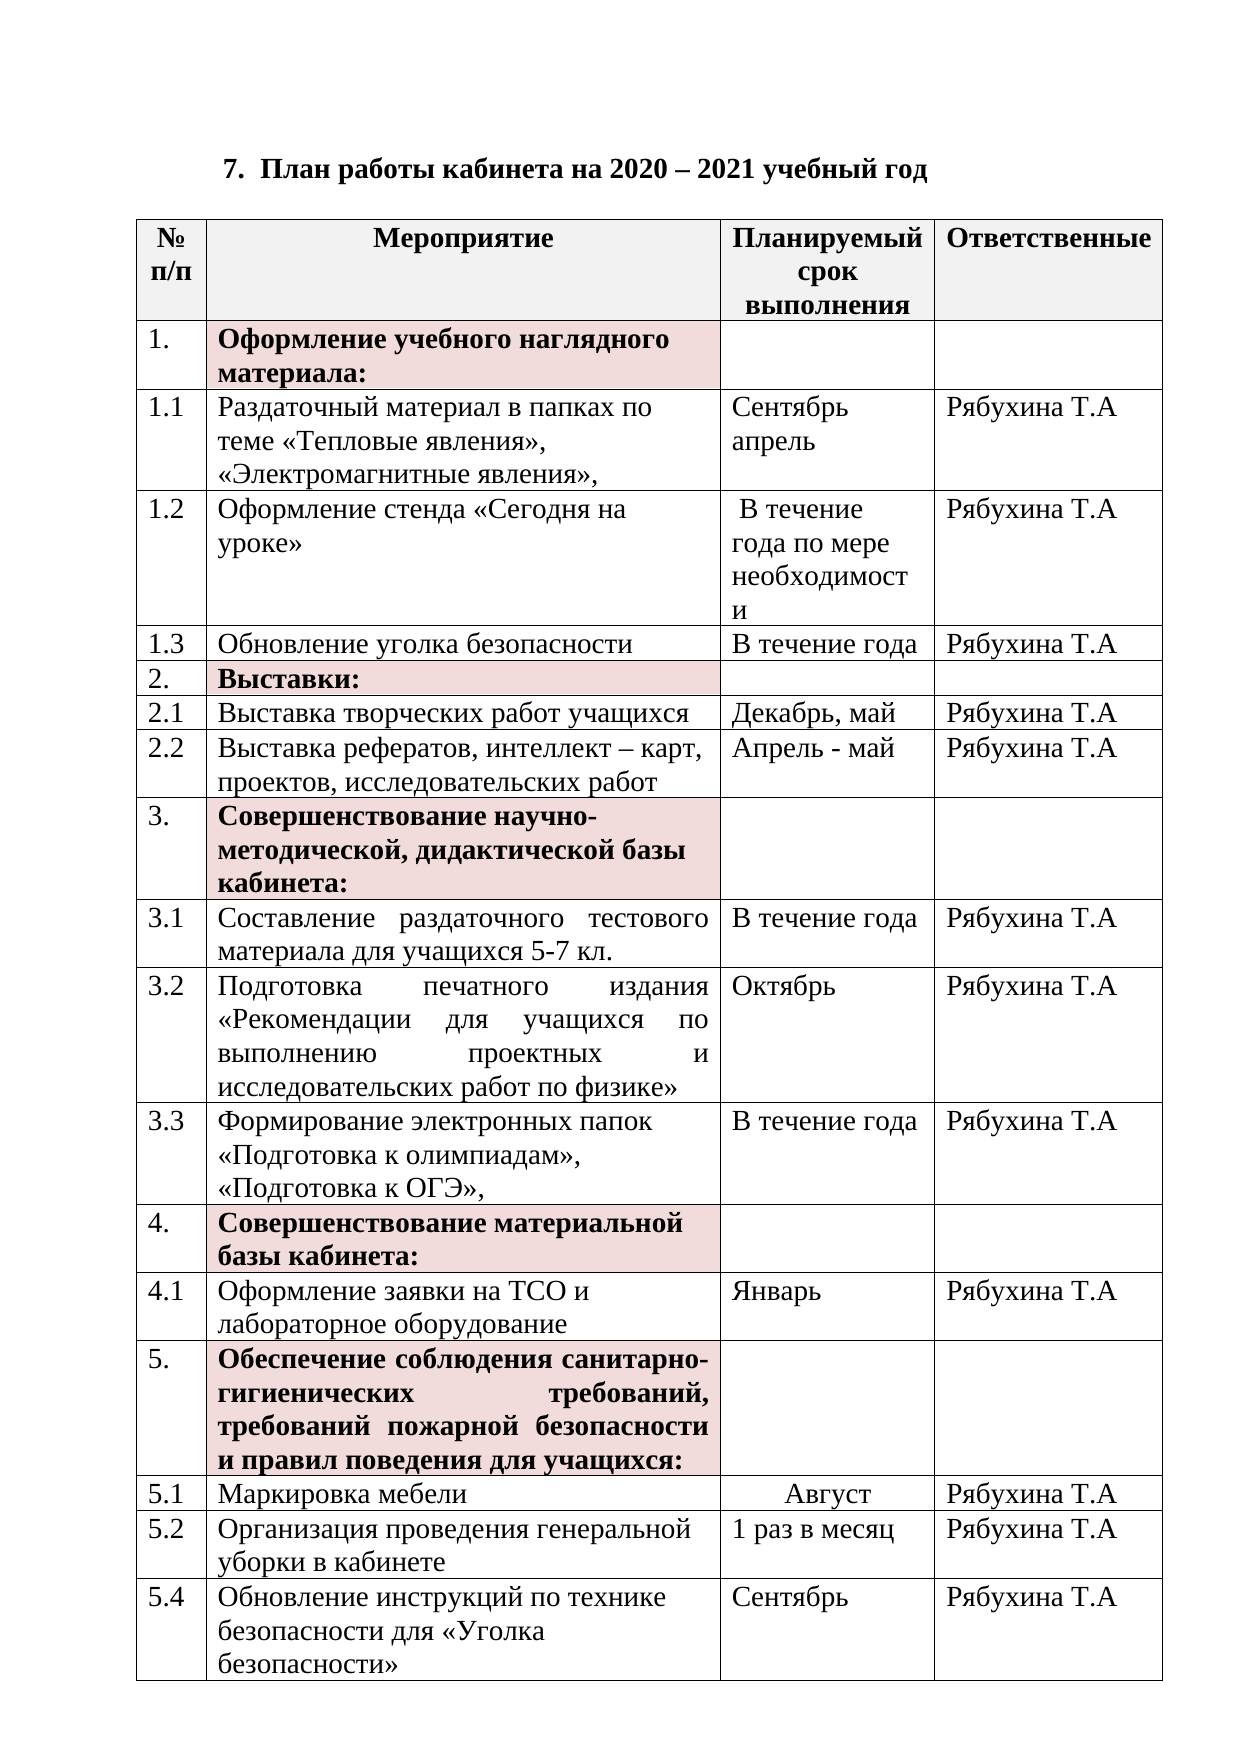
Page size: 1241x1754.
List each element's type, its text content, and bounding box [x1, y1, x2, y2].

table_cell [721, 798, 934, 899]
table_cell [935, 1341, 1162, 1475]
table_cell 5.4 [137, 1579, 206, 1680]
table_cell [721, 661, 934, 694]
table_cell 1.3 [137, 626, 206, 660]
table_cell 4.1 [137, 1273, 206, 1340]
table_header Ответственные [935, 220, 1162, 320]
table_cell 1.2 [137, 491, 206, 625]
table_cell Оформление стенда «Сегодня на уроке» [207, 491, 720, 625]
table_cell Оформление учебного наглядного материала: [207, 321, 720, 388]
table_cell 3. [137, 798, 206, 899]
table_cell [935, 321, 1162, 388]
table_cell Выставки: [207, 661, 720, 694]
table_cell Совершенствование материальной базы кабинета: [207, 1205, 720, 1272]
table_cell 5. [137, 1341, 206, 1475]
table_cell Апрель - май [721, 730, 934, 797]
table_cell [721, 1341, 934, 1475]
table_cell Рябухина Т.А [935, 491, 1162, 625]
table_cell [721, 1205, 934, 1272]
table_cell Декабрь, май [721, 696, 934, 729]
table_cell Рябухина Т.А [935, 626, 1162, 660]
table_cell 2.2 [137, 730, 206, 797]
table_cell Обновление уголка безопасности [207, 626, 720, 660]
table_cell Рябухина Т.А [935, 1579, 1162, 1680]
table_cell Рябухина Т.А [935, 696, 1162, 729]
table_cell Совершенствование научно-методической, дидактической базы кабинета: [207, 798, 720, 899]
list План работы кабинета на 2020 – 2021 учебный год [223, 152, 1152, 185]
table_cell Август [721, 1476, 934, 1510]
table_cell Рябухина Т.А [935, 730, 1162, 797]
table_cell Январь [721, 1273, 934, 1340]
table_header № п/п [137, 220, 206, 320]
table_cell Составление раздаточного тестового материала для учащихся 5-7 кл. [207, 900, 720, 967]
table_cell [935, 798, 1162, 899]
table_cell Рябухина Т.А [935, 1273, 1162, 1340]
table_cell Выставка рефератов, интеллект – карт, проектов, исследовательских работ [207, 730, 720, 797]
table_cell В течение года [721, 1103, 934, 1204]
table_cell Сентябрь апрель [721, 390, 934, 490]
table_cell Обеспечение соблюдения санитарно-гигиенических требований, требований пожарной безопасности и правил поведения для учащихся: [207, 1341, 720, 1475]
table_cell 2.1 [137, 696, 206, 729]
table_cell Рябухина Т.А [935, 1511, 1162, 1578]
table_cell Рябухина Т.А [935, 968, 1162, 1102]
table_cell 3.3 [137, 1103, 206, 1204]
table_cell Сентябрь [721, 1579, 934, 1680]
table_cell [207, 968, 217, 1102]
table_cell [935, 661, 1162, 694]
table_cell 3.2 [137, 968, 206, 1102]
table_cell Октябрь [721, 968, 934, 1102]
table_cell 1.1 [137, 390, 206, 490]
table_cell 1 раз в месяц [721, 1511, 934, 1578]
table_cell Оформление заявки на ТСО и лабораторное оборудование [207, 1273, 720, 1340]
table_cell Рябухина Т.А [935, 1476, 1162, 1510]
table_cell 3.1 [137, 900, 206, 967]
table_cell Выставка творческих работ учащихся [207, 696, 720, 729]
table_cell В течение года по мере необходимости [721, 491, 934, 625]
table_header Планируемый срок выполнения [721, 220, 934, 320]
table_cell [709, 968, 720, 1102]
table_cell 4. [137, 1205, 206, 1272]
table_cell В течение года [721, 900, 934, 967]
table_cell [721, 321, 934, 388]
table_cell [935, 1205, 1162, 1272]
table_cell Маркировка мебели [207, 1476, 720, 1510]
table_cell Раздаточный материал в папках по теме «Тепловые явления», «Электромагнитные явления», [207, 390, 720, 490]
table_cell Рябухина Т.А [935, 390, 1162, 490]
table_cell 5.2 [137, 1511, 206, 1578]
table_cell 2. [137, 661, 206, 694]
table_cell Обновление инструкций по технике безопасности для «Уголка безопасности» [207, 1579, 720, 1680]
table_cell Формирование электронных папок «Подготовка к олимпиадам», «Подготовка к ОГЭ», [207, 1103, 720, 1204]
table_cell Рябухина Т.А [935, 1103, 1162, 1204]
table_cell 1. [137, 321, 206, 388]
table_cell 5.1 [137, 1476, 206, 1510]
table_cell Организация проведения генеральной уборки в кабинете [207, 1511, 720, 1578]
table_cell В течение года [721, 626, 934, 660]
table_header Мероприятие [207, 220, 720, 320]
table_cell Рябухина Т.А [935, 900, 1162, 967]
